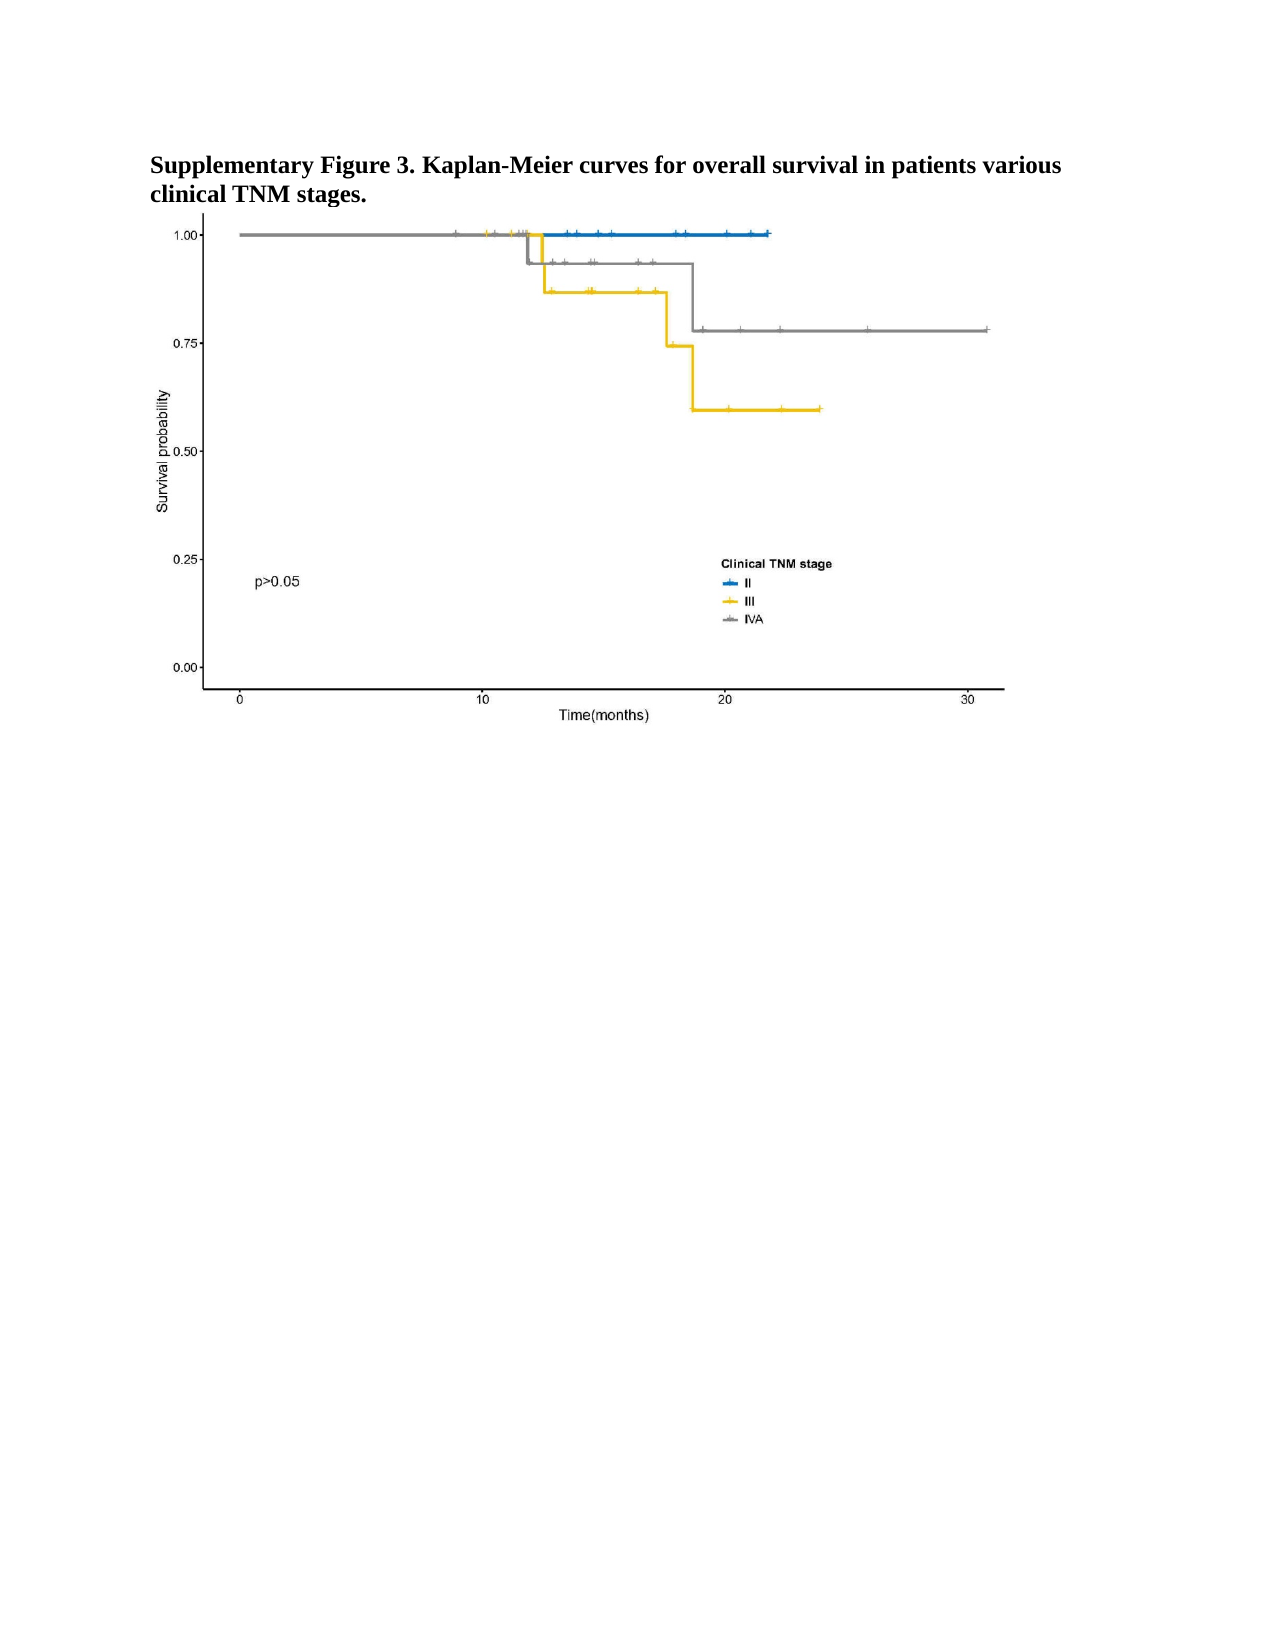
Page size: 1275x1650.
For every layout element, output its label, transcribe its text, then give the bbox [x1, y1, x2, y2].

text Supplementary Figure 3. Kaplan-Meier curves for overall survival in patients various clinical TNM stages. [150, 150, 1125, 207]
picture [150, 207, 1009, 729]
